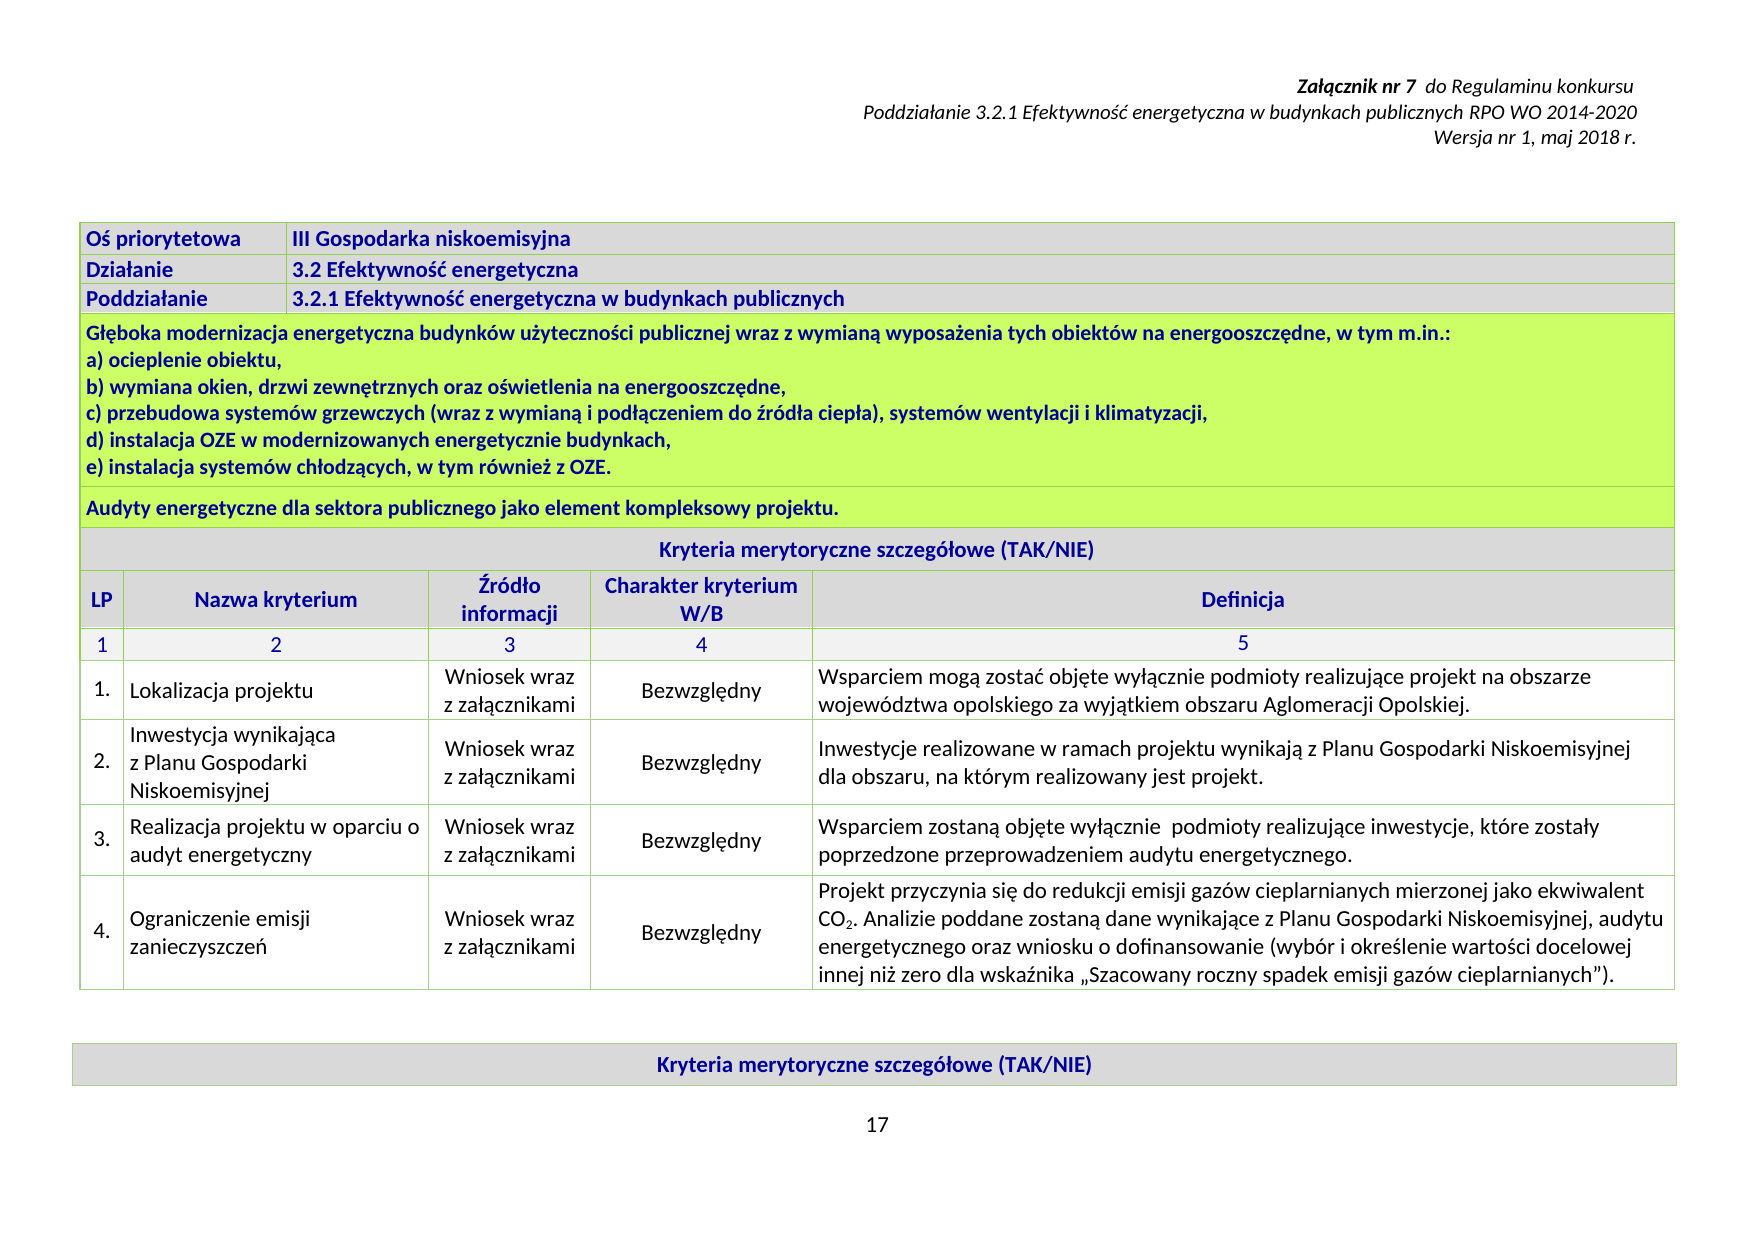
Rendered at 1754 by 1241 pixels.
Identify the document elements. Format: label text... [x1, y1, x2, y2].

table_cell 1 [81, 629, 123, 660]
table_cell Realizacja projektu w oparciu o audyt energetyczny [124, 805, 428, 875]
table_cell Audyty energetyczne dla sektora publicznego jako element kompleksowy projektu. [81, 487, 1674, 527]
table_cell Wniosek wraz z załącznikami [429, 876, 590, 988]
table_cell Wniosek wraz z załącznikami [429, 720, 590, 804]
table_cell Bezwzględny [591, 876, 812, 988]
table_cell Bezwzględny [591, 720, 812, 804]
table_cell 1. [81, 661, 123, 719]
table_cell 3.2.1 Efektywność energetyczna w budynkach publicznych [287, 284, 1674, 312]
table_cell 2 [124, 629, 428, 660]
table_cell Działanie [81, 255, 286, 283]
table_cell Definicja [813, 571, 1674, 627]
table_cell 5 [813, 629, 1674, 660]
table_cell Wniosek wraz z załącznikami [429, 661, 590, 719]
table_cell Projekt przyczynia się do redukcji emisji gazów cieplarnianych mierzonej jako ekwiwalent CO2. Analizie poddane zostaną dane wynikające z Planu Gospodarki Niskoemisyjnej, audytu energetycznego oraz wniosku o dofinansowanie (wybór i określenie wartości docelowej innej niż zero dla wskaźnika „Szacowany roczny spadek emisji gazów cieplarnianych”). [813, 876, 1674, 988]
table_cell 2. [81, 720, 123, 804]
table_cell Inwestycje realizowane w ramach projektu wynikają z Planu Gospodarki Niskoemisyjnej dla obszaru, na którym realizowany jest projekt. [813, 720, 1674, 804]
table_cell Bezwzględny [591, 805, 812, 875]
table_cell Wsparciem mogą zostać objęte wyłącznie podmioty realizujące projekt na obszarze województwa opolskiego za wyjątkiem obszaru Aglomeracji Opolskiej. [813, 661, 1674, 719]
table_header Oś priorytetowa [81, 223, 286, 254]
table_cell Wsparciem zostaną objęte wyłącznie podmioty realizujące inwestycje, które zostały poprzedzone przeprowadzeniem audytu energetycznego. [813, 805, 1674, 875]
table_cell Źródło informacji [429, 571, 590, 627]
table_cell 4 [591, 629, 812, 660]
table_cell Wniosek wraz z załącznikami [429, 805, 590, 875]
table_cell 3.2 Efektywność energetyczna [287, 255, 1674, 283]
table_cell 3 [429, 629, 590, 660]
table_cell Kryteria merytoryczne szczegółowe (TAK/NIE) [81, 528, 1674, 570]
table_cell Ograniczenie emisji zanieczyszczeń [124, 876, 428, 988]
table_cell Nazwa kryterium [124, 571, 428, 627]
table_cell Lokalizacja projektu [124, 661, 428, 719]
table_cell 4. [81, 876, 123, 988]
table_cell LP [81, 571, 123, 627]
table_cell Charakter kryterium W/B [591, 571, 812, 627]
table_cell Poddziałanie [81, 284, 286, 312]
table_cell Inwestycja wynikająca z Planu Gospodarki Niskoemisyjnej [124, 720, 428, 804]
table_header Kryteria merytoryczne szczegółowe (TAK/NIE) [73, 1044, 1676, 1085]
table_header III Gospodarka niskoemisyjna [287, 223, 1674, 254]
table_cell Głęboka modernizacja energetyczna budynków użyteczności publicznej wraz z wymianą wyposażenia tych obiektów na energooszczędne, w tym m.in.: a) ocieplenie obiektu, b) wymiana okien, drzwi zewnętrznych oraz oświetlenia na energooszczędne, c) przebudowa systemów grzewczych (wraz z wymianą i podłączeniem do źródła ciepła), systemów wentylacji i klimatyzacji, d) instalacja OZE w modernizowanych energetycznie budynkach, e) instalacja systemów chłodzących, w tym również z OZE. [81, 314, 1674, 486]
table_cell Bezwzględny [591, 661, 812, 719]
table_cell 3. [81, 805, 123, 875]
